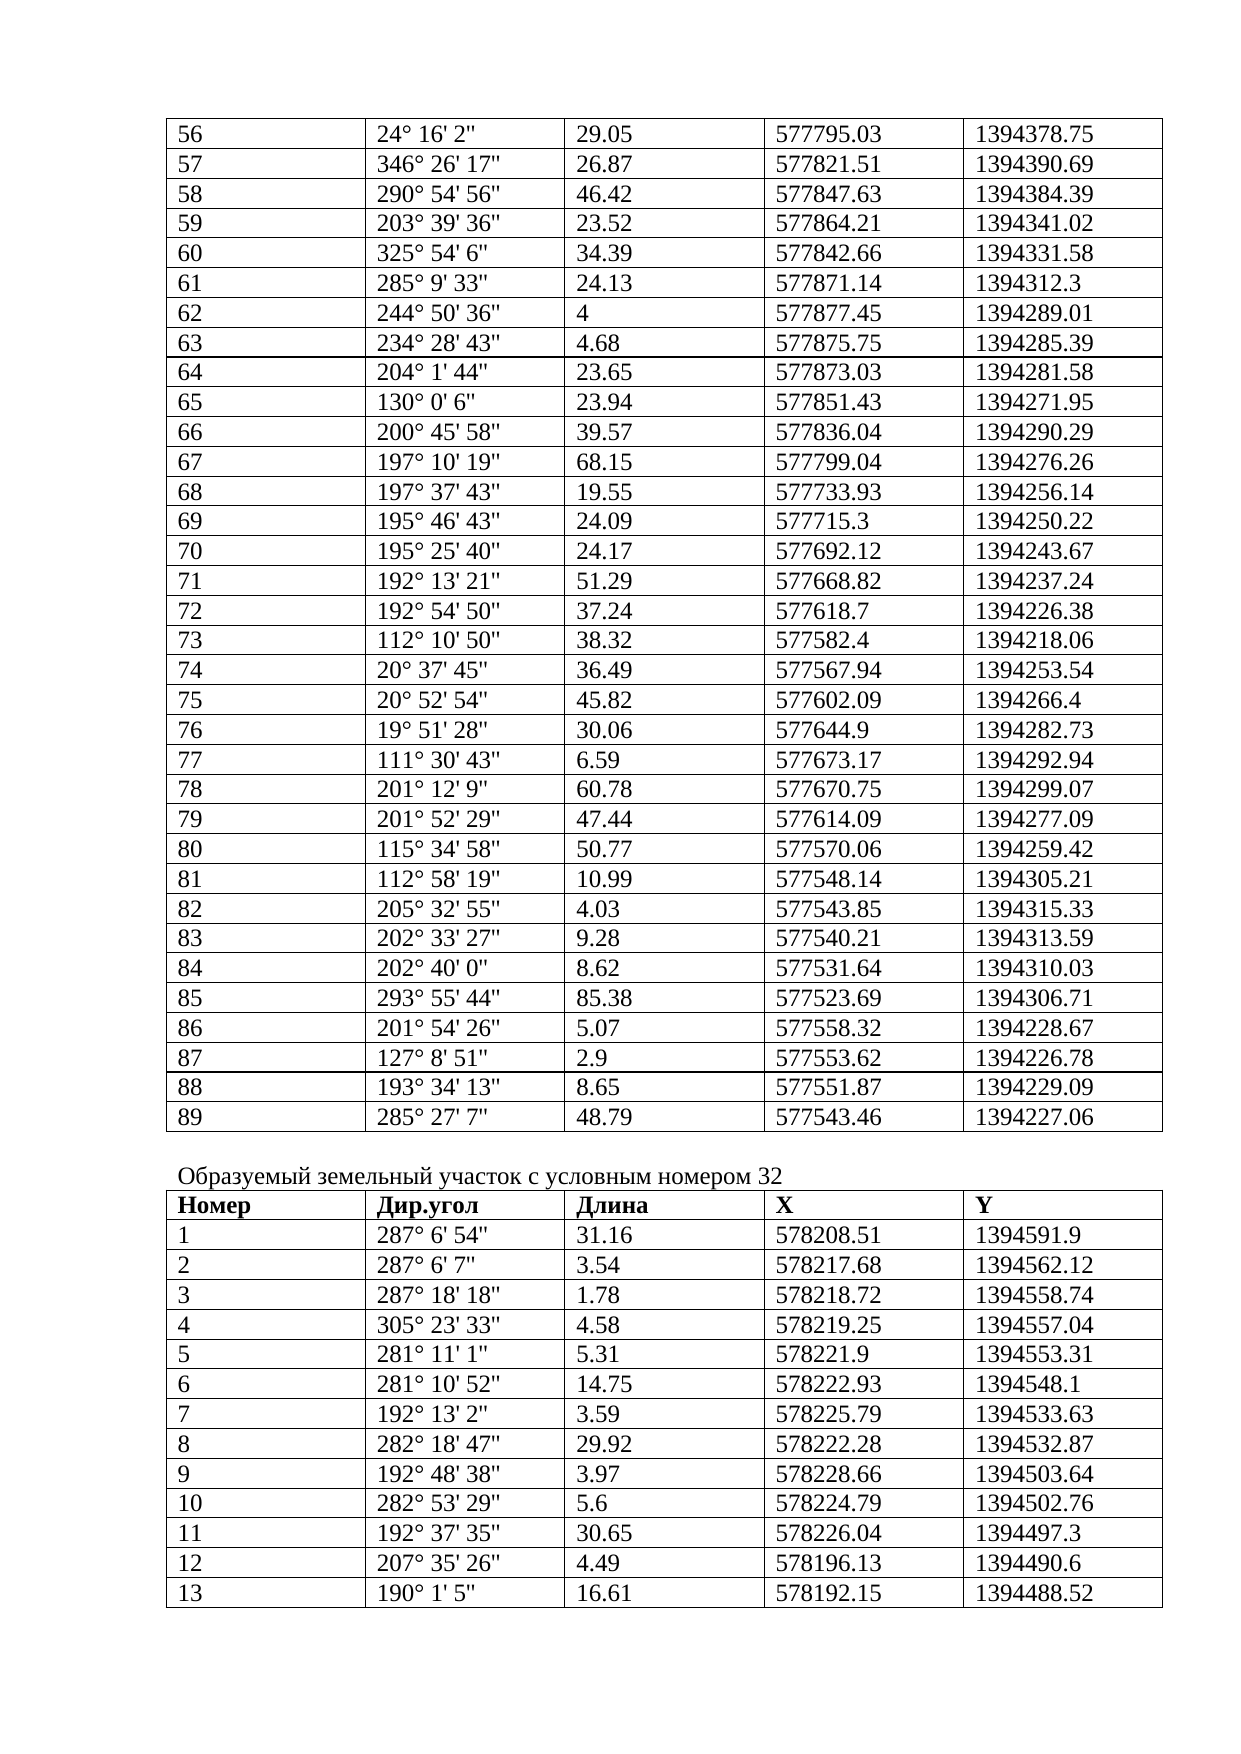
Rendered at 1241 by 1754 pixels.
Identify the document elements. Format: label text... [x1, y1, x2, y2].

table_cell 19.55 [565, 477, 764, 505]
table_cell 111° 30' 43'' [366, 745, 564, 773]
table_cell 70 [167, 536, 365, 565]
text Образуемый земельный участок с условным номером 32 [177, 1161, 1152, 1189]
table_cell 75 [167, 685, 365, 714]
table_cell 577548.14 [765, 864, 963, 893]
table_cell 577875.75 [765, 328, 963, 356]
table_cell 577553.62 [765, 1043, 963, 1071]
table_cell 1394253.54 [964, 655, 1162, 684]
table_cell 1394384.39 [964, 179, 1162, 207]
table_cell 74 [167, 655, 365, 684]
table_cell [166, 1132, 365, 1161]
table_cell 1394558.74 [964, 1280, 1162, 1309]
table_cell 197° 37' 43'' [366, 477, 564, 505]
table_cell 287° 6' 7'' [366, 1250, 564, 1279]
table_cell 8 [167, 1429, 365, 1458]
table_cell 68.15 [565, 447, 764, 476]
table_cell 1394292.94 [964, 745, 1162, 773]
table_cell 89 [167, 1102, 365, 1131]
table_header Номер [167, 1191, 365, 1219]
table_cell 195° 25' 40'' [366, 536, 564, 565]
table_cell 9 [167, 1459, 365, 1487]
table_cell 24.13 [565, 268, 764, 297]
table_cell 577873.03 [765, 358, 963, 386]
table_cell 20° 52' 54'' [366, 685, 564, 714]
table_cell 577668.82 [765, 566, 963, 595]
table_cell 281° 11' 1'' [366, 1340, 564, 1368]
table_cell 1394228.67 [964, 1013, 1162, 1042]
table_header X [765, 1191, 963, 1219]
table_cell 578219.25 [765, 1310, 963, 1338]
table_cell 577877.45 [765, 298, 963, 327]
table_cell 1394218.06 [964, 626, 1162, 654]
table_cell 12 [167, 1548, 365, 1577]
table_cell 287° 18' 18'' [366, 1280, 564, 1309]
table_cell 1394299.07 [964, 775, 1162, 803]
table_cell 207° 35' 26'' [366, 1548, 564, 1577]
table_cell 287° 6' 54'' [366, 1220, 564, 1249]
table_cell 577821.51 [765, 149, 963, 178]
table_cell 1394243.67 [964, 536, 1162, 565]
table_cell 61 [167, 268, 365, 297]
table_cell 65 [167, 387, 365, 416]
table_cell 4.58 [565, 1310, 764, 1338]
table_cell 1394532.87 [964, 1429, 1162, 1458]
table_cell 190° 1' 5'' [366, 1578, 564, 1607]
table_cell 1394237.24 [964, 566, 1162, 595]
table_cell 1394250.22 [964, 506, 1162, 535]
table_cell 2 [167, 1250, 365, 1279]
table_cell 200° 45' 58'' [366, 417, 564, 446]
table_cell 82 [167, 894, 365, 922]
table_cell 1394497.3 [964, 1518, 1162, 1547]
table_cell 204° 1' 44'' [366, 358, 564, 386]
table_cell 24° 16' 2'' [366, 119, 564, 148]
table_cell 197° 10' 19'' [366, 447, 564, 476]
table_cell 3 [167, 1280, 365, 1309]
table_cell 78 [167, 775, 365, 803]
table_cell 578225.79 [765, 1399, 963, 1428]
table_cell 1394271.95 [964, 387, 1162, 416]
table_cell 45.82 [565, 685, 764, 714]
table_cell 130° 0' 6'' [366, 387, 564, 416]
table_cell 47.44 [565, 804, 764, 833]
table_cell 577836.04 [765, 417, 963, 446]
table_cell 4.03 [565, 894, 764, 922]
table_cell 3.59 [565, 1399, 764, 1428]
table_cell 281° 10' 52'' [366, 1369, 564, 1398]
table_cell 578192.15 [765, 1578, 963, 1607]
table_cell 202° 33' 27'' [366, 924, 564, 952]
table_cell 85.38 [565, 983, 764, 1012]
table_cell 10.99 [565, 864, 764, 893]
table_cell 203° 39' 36'' [366, 209, 564, 237]
table_cell 51.29 [565, 566, 764, 595]
table_cell 578222.93 [765, 1369, 963, 1398]
table_cell 577799.04 [765, 447, 963, 476]
table_cell 577644.9 [765, 715, 963, 744]
table_cell 87 [167, 1043, 365, 1071]
table_cell 577551.87 [765, 1073, 963, 1101]
table_cell 1394490.6 [964, 1548, 1162, 1577]
table_cell 577543.85 [765, 894, 963, 922]
table_cell 10 [167, 1489, 365, 1517]
table_cell [764, 1132, 963, 1161]
table_cell 192° 48' 38'' [366, 1459, 564, 1487]
table_cell 67 [167, 447, 365, 476]
table_cell 112° 10' 50'' [366, 626, 564, 654]
table_cell 577692.12 [765, 536, 963, 565]
table_cell 29.92 [565, 1429, 764, 1458]
table_cell 577582.4 [765, 626, 963, 654]
table_cell 1394285.39 [964, 328, 1162, 356]
table_cell 205° 32' 55'' [366, 894, 564, 922]
table_cell 192° 13' 21'' [366, 566, 564, 595]
table_cell 201° 12' 9'' [366, 775, 564, 803]
table_cell 577670.75 [765, 775, 963, 803]
table_cell 192° 54' 50'' [366, 596, 564, 624]
table_cell 577558.32 [765, 1013, 963, 1042]
table_cell 1394310.03 [964, 953, 1162, 982]
table_cell 1394488.52 [964, 1578, 1162, 1607]
table_cell 578222.28 [765, 1429, 963, 1458]
table_cell 11 [167, 1518, 365, 1547]
table_cell 1394341.02 [964, 209, 1162, 237]
table_cell 577567.94 [765, 655, 963, 684]
table_cell 282° 53' 29'' [366, 1489, 564, 1517]
table_cell 5.31 [565, 1340, 764, 1368]
table_cell 58 [167, 179, 365, 207]
table_cell 9.28 [565, 924, 764, 952]
table_cell 1394548.1 [964, 1369, 1162, 1398]
table_cell 81 [167, 864, 365, 893]
table_cell 8.62 [565, 953, 764, 982]
table_cell 77 [167, 745, 365, 773]
table_cell 24.09 [565, 506, 764, 535]
table_cell [964, 1132, 1163, 1161]
table_cell 14.75 [565, 1369, 764, 1398]
table_cell 578217.68 [765, 1250, 963, 1279]
table_cell 577842.66 [765, 238, 963, 267]
table_cell 1394266.4 [964, 685, 1162, 714]
table_cell 285° 9' 33'' [366, 268, 564, 297]
table_cell 4.49 [565, 1548, 764, 1577]
table_cell 578218.72 [765, 1280, 963, 1309]
table_cell 50.77 [565, 834, 764, 863]
table_cell 234° 28' 43'' [366, 328, 564, 356]
table_cell 63 [167, 328, 365, 356]
table_cell 1394502.76 [964, 1489, 1162, 1517]
table_cell 1394227.06 [964, 1102, 1162, 1131]
table_cell 578221.9 [765, 1340, 963, 1368]
table_cell 192° 13' 2'' [366, 1399, 564, 1428]
table_cell 1394313.59 [964, 924, 1162, 952]
table_cell 290° 54' 56'' [366, 179, 564, 207]
table_cell 577570.06 [765, 834, 963, 863]
table_cell 1394305.21 [964, 864, 1162, 893]
table_cell 285° 27' 7'' [366, 1102, 564, 1131]
table_header Длина [565, 1191, 764, 1219]
table_cell 192° 37' 35'' [366, 1518, 564, 1547]
table_cell 36.49 [565, 655, 764, 684]
table_cell 16.61 [565, 1578, 764, 1607]
table_cell 23.65 [565, 358, 764, 386]
table_cell 48.79 [565, 1102, 764, 1131]
table_cell 578228.66 [765, 1459, 963, 1487]
table_cell 578196.13 [765, 1548, 963, 1577]
table_cell 1394306.71 [964, 983, 1162, 1012]
table_cell 195° 46' 43'' [366, 506, 564, 535]
table_cell 31.16 [565, 1220, 764, 1249]
table_cell 1394226.38 [964, 596, 1162, 624]
table_cell 1 [167, 1220, 365, 1249]
table_cell 1394315.33 [964, 894, 1162, 922]
table_cell 24.17 [565, 536, 764, 565]
table_cell 1394312.3 [964, 268, 1162, 297]
table_cell 73 [167, 626, 365, 654]
table_cell 577795.03 [765, 119, 963, 148]
table_cell 577531.64 [765, 953, 963, 982]
table_cell 202° 40' 0'' [366, 953, 564, 982]
table_cell 577673.17 [765, 745, 963, 773]
table_cell 578226.04 [765, 1518, 963, 1547]
table_cell 86 [167, 1013, 365, 1042]
table_cell 34.39 [565, 238, 764, 267]
table_cell 8.65 [565, 1073, 764, 1101]
table_cell [565, 1132, 764, 1161]
table_cell 3.54 [565, 1250, 764, 1279]
table_cell 293° 55' 44'' [366, 983, 564, 1012]
table_cell 1394229.09 [964, 1073, 1162, 1101]
table_cell 57 [167, 149, 365, 178]
table_cell 84 [167, 953, 365, 982]
table_cell 1394591.9 [964, 1220, 1162, 1249]
table_cell 46.42 [565, 179, 764, 207]
table_cell 72 [167, 596, 365, 624]
table_cell 64 [167, 358, 365, 386]
table_cell 1394378.75 [964, 119, 1162, 148]
table_cell 577864.21 [765, 209, 963, 237]
table_cell 39.57 [565, 417, 764, 446]
table_cell 85 [167, 983, 365, 1012]
table_cell 127° 8' 51'' [366, 1043, 564, 1071]
table_cell 60 [167, 238, 365, 267]
table_cell 1394259.42 [964, 834, 1162, 863]
table_cell 1394562.12 [964, 1250, 1162, 1279]
table_cell 1394256.14 [964, 477, 1162, 505]
table_cell 80 [167, 834, 365, 863]
table_cell 201° 54' 26'' [366, 1013, 564, 1042]
table_cell 4 [167, 1310, 365, 1338]
table_cell 68 [167, 477, 365, 505]
table_cell 1394533.63 [964, 1399, 1162, 1428]
table_cell 5.6 [565, 1489, 764, 1517]
table_cell 6.59 [565, 745, 764, 773]
table_cell 37.24 [565, 596, 764, 624]
table_cell 305° 23' 33'' [366, 1310, 564, 1338]
table_cell 577614.09 [765, 804, 963, 833]
table_cell 577540.21 [765, 924, 963, 952]
table_cell 1394226.78 [964, 1043, 1162, 1071]
table_cell 29.05 [565, 119, 764, 148]
table_cell 201° 52' 29'' [366, 804, 564, 833]
table_cell 577523.69 [765, 983, 963, 1012]
table_cell 5.07 [565, 1013, 764, 1042]
table_cell 1394553.31 [964, 1340, 1162, 1368]
table_cell 62 [167, 298, 365, 327]
table_cell 69 [167, 506, 365, 535]
table_cell 76 [167, 715, 365, 744]
table_cell 1394276.26 [964, 447, 1162, 476]
table_cell 38.32 [565, 626, 764, 654]
table_cell 115° 34' 58'' [366, 834, 564, 863]
table_cell 79 [167, 804, 365, 833]
table_cell 577715.3 [765, 506, 963, 535]
table_cell 7 [167, 1399, 365, 1428]
table_cell 346° 26' 17'' [366, 149, 564, 178]
table_cell 56 [167, 119, 365, 148]
table_cell 26.87 [565, 149, 764, 178]
table_cell [365, 1132, 565, 1161]
table_cell 2.9 [565, 1043, 764, 1071]
table_cell 13 [167, 1578, 365, 1607]
table_cell 4 [565, 298, 764, 327]
table_cell 6 [167, 1369, 365, 1398]
table_cell 1394289.01 [964, 298, 1162, 327]
table_cell 577618.7 [765, 596, 963, 624]
table_cell 88 [167, 1073, 365, 1101]
table_cell 578224.79 [765, 1489, 963, 1517]
table_cell 325° 54' 6'' [366, 238, 564, 267]
table_cell 66 [167, 417, 365, 446]
table_cell 244° 50' 36'' [366, 298, 564, 327]
table_cell 193° 34' 13'' [366, 1073, 564, 1101]
table_header Y [964, 1191, 1162, 1219]
table_cell 30.65 [565, 1518, 764, 1547]
table_cell 577851.43 [765, 387, 963, 416]
table_cell 30.06 [565, 715, 764, 744]
table_cell 1394281.58 [964, 358, 1162, 386]
table_cell 23.94 [565, 387, 764, 416]
table_cell 19° 51' 28'' [366, 715, 564, 744]
table_cell 1394282.73 [964, 715, 1162, 744]
table_cell 577871.14 [765, 268, 963, 297]
table_cell 1394331.58 [964, 238, 1162, 267]
table_cell 71 [167, 566, 365, 595]
table_cell 1394290.29 [964, 417, 1162, 446]
table_cell 577847.63 [765, 179, 963, 207]
table_cell 577602.09 [765, 685, 963, 714]
table_cell 282° 18' 47'' [366, 1429, 564, 1458]
table_cell 3.97 [565, 1459, 764, 1487]
table_header Дир.угол [366, 1191, 564, 1219]
table_cell 83 [167, 924, 365, 952]
table_cell 578208.51 [765, 1220, 963, 1249]
table_cell 1394277.09 [964, 804, 1162, 833]
table_cell 577543.46 [765, 1102, 963, 1131]
table_cell 60.78 [565, 775, 764, 803]
table_cell 112° 58' 19'' [366, 864, 564, 893]
table_cell 23.52 [565, 209, 764, 237]
table_cell 59 [167, 209, 365, 237]
table_cell 1394503.64 [964, 1459, 1162, 1487]
table_cell 1394390.69 [964, 149, 1162, 178]
table_cell 5 [167, 1340, 365, 1368]
table_cell 4.68 [565, 328, 764, 356]
table_cell 577733.93 [765, 477, 963, 505]
table_cell 1394557.04 [964, 1310, 1162, 1338]
table_cell 1.78 [565, 1280, 764, 1309]
table_cell 20° 37' 45'' [366, 655, 564, 684]
